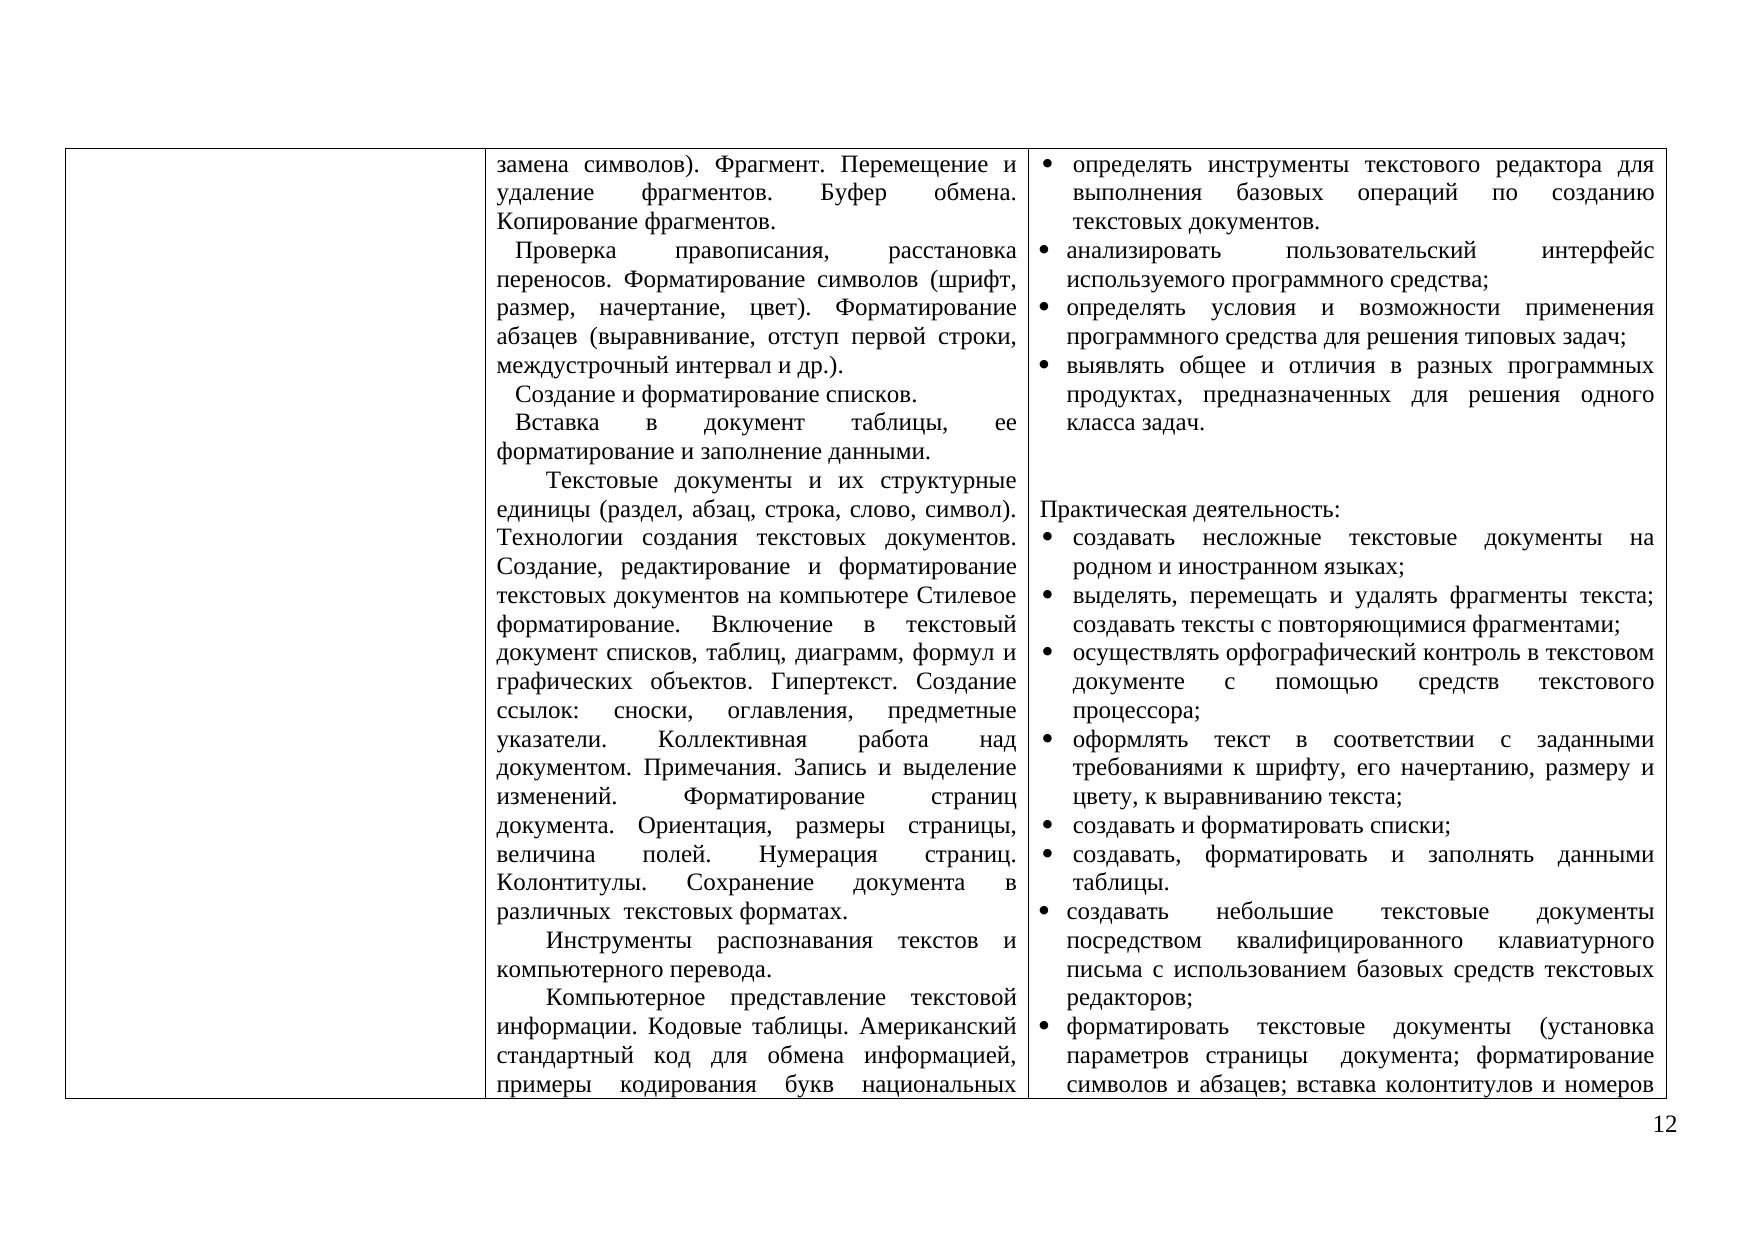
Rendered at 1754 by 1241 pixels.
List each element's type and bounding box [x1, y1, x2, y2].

table_cell [486, 149, 1028, 1097]
table_cell [1029, 149, 1666, 1097]
table_cell [66, 149, 485, 1097]
